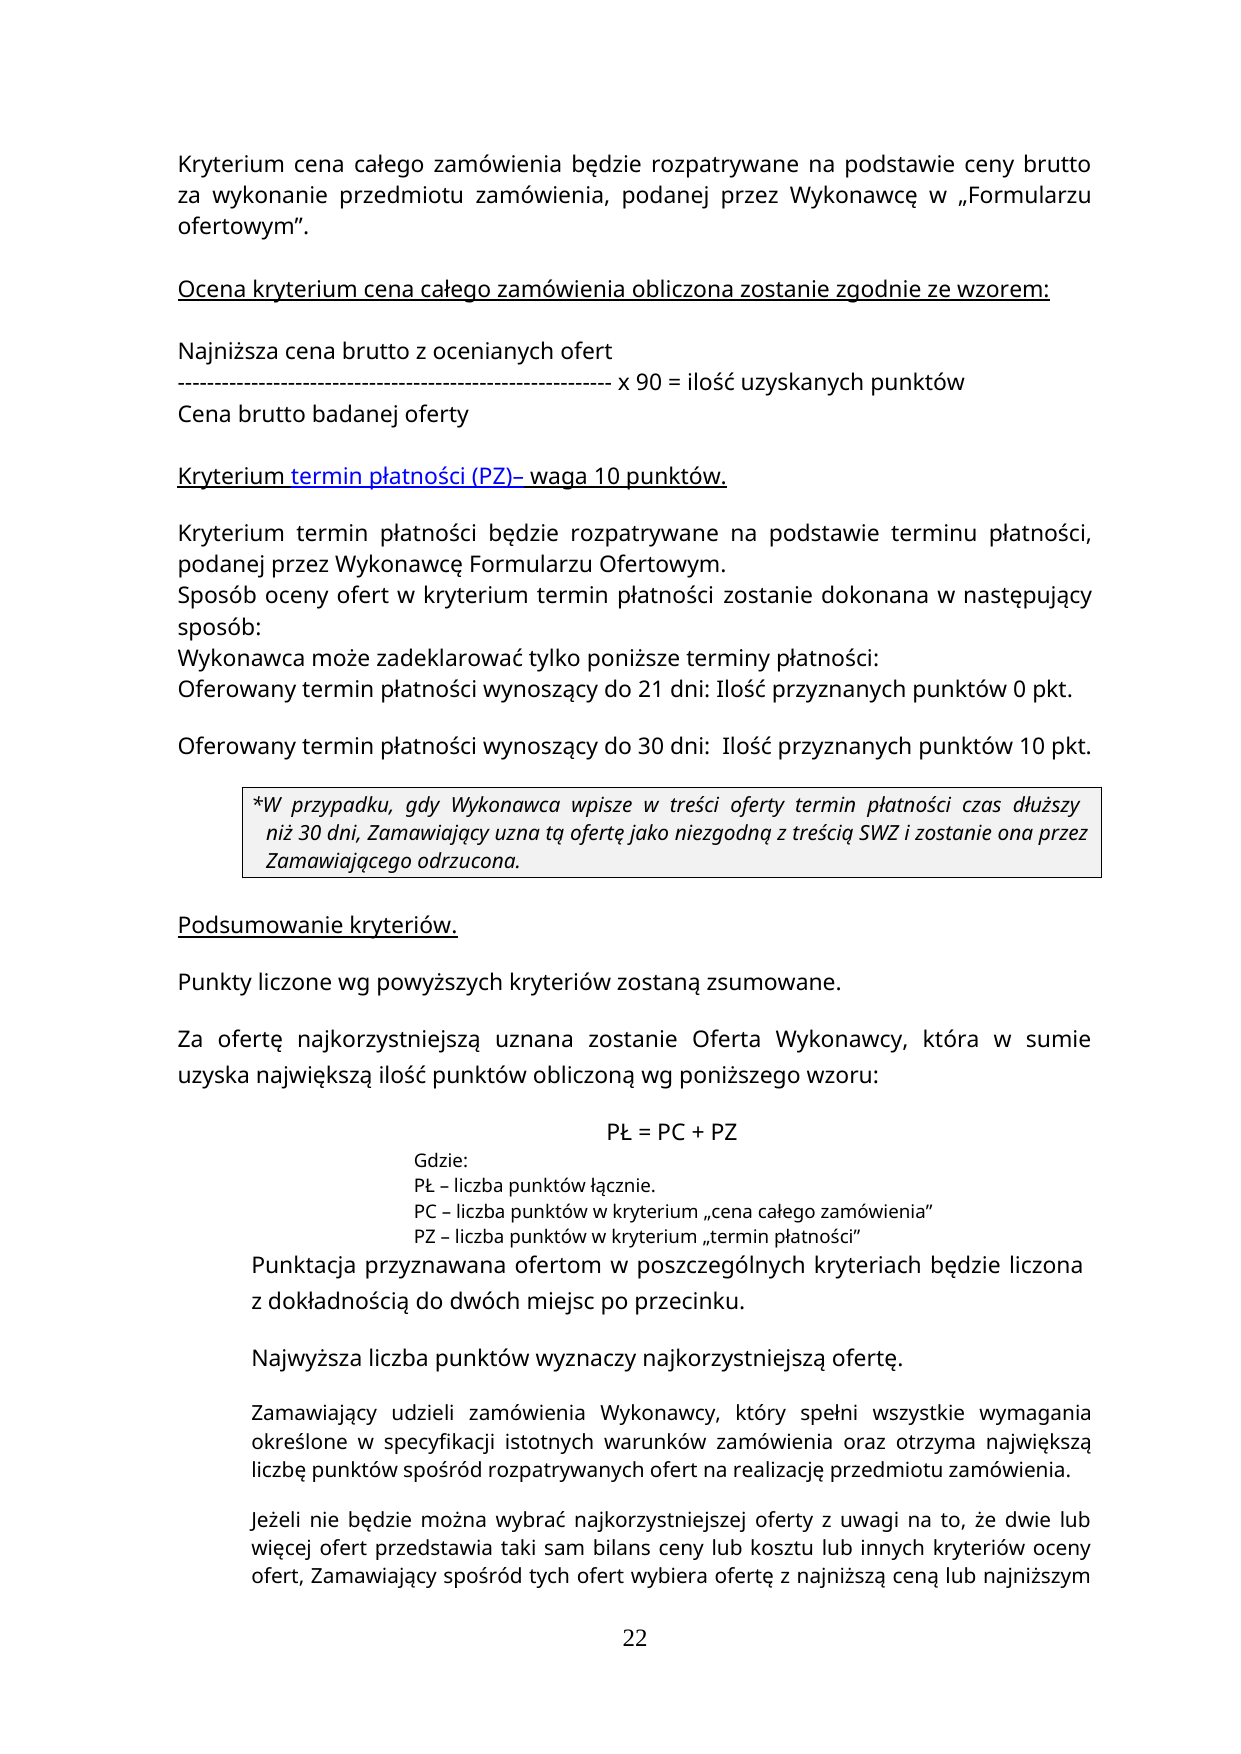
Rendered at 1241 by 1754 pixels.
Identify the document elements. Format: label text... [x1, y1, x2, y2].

text Najniższa cena brutto z ocenianych ofert [177, 335, 1093, 366]
text Oferowany termin płatności wynoszący do 30 dni: Ilość przyznanych punktów 10 pkt. [177, 730, 1093, 761]
text PZ – liczba punktów w kryterium „termin płatności” [310, 1223, 1093, 1249]
text Ocena kryterium cena całego zamówienia obliczona zostanie zgodnie ze wzorem: [177, 273, 1093, 304]
text Najwyższa liczba punktów wyznaczy najkorzystniejszą ofertę. [251, 1342, 1093, 1373]
text Za ofertę najkorzystniejszą uznana zostanie Oferta Wykonawcy, która w sumie uzyska największą ilość punktów obliczoną wg poniższego wzoru: [177, 1023, 1093, 1090]
text Punkty liczone wg powyższych kryteriów zostaną zsumowane. [177, 966, 1093, 997]
text Oferowany termin płatności wynoszący do 21 dni: Ilość przyznanych punktów 0 pkt. [177, 673, 1093, 704]
text Podsumowanie kryteriów. [177, 909, 1093, 941]
text Punktacja przyznawana ofertom w poszczególnych kryteriach będzie liczona z dokładnością do dwóch miejsc po przecinku. [251, 1249, 1093, 1316]
text Cena brutto badanej oferty [177, 398, 1093, 429]
text Wykonawca może zadeklarować tylko poniższe terminy płatności: [177, 642, 1093, 673]
text *W przypadku, gdy Wykonawca wpisze w treści oferty termin płatności czas dłuższy niż 30 dni, Zamawiający uzna tą ofertę jako niezgodną z treścią SWZ i zostanie ona przez Zamawiającego odrzucona. [243, 788, 1101, 877]
text PC – liczba punktów w kryterium „cena całego zamówienia” [310, 1198, 1093, 1223]
text Kryterium termin płatności będzie rozpatrywane na podstawie terminu płatności, podanej przez Wykonawcę Formularzu Ofertowym. [177, 517, 1093, 579]
text PŁ = PC + PZ [251, 1116, 1093, 1147]
text Sposób oceny ofert w kryterium termin płatności zostanie dokonana w następujący sposób: [177, 579, 1093, 642]
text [251, 1505, 1093, 1590]
text Kryterium cena całego zamówienia będzie rozpatrywane na podstawie ceny brutto za wykonanie przedmiotu zamówienia, podanej przez Wykonawcę w „Formularzu ofertowym”. [177, 148, 1093, 241]
text Zamawiający udzieli zamówienia Wykonawcy, który spełni wszystkie wymagania określone w specyfikacji istotnych warunków zamówienia oraz otrzyma największą liczbę punktów spośród rozpatrywanych ofert na realizację przedmiotu zamówienia. [251, 1398, 1093, 1484]
text ----------------------------------------------------------- x 90 = ilość uzyskanych punktów [177, 366, 1093, 398]
text Kryterium termin płatności (PZ)– waga 10 punktów. [177, 460, 1093, 491]
text PŁ – liczba punktów łącznie. [310, 1172, 1093, 1198]
text Gdzie: [310, 1147, 1093, 1172]
